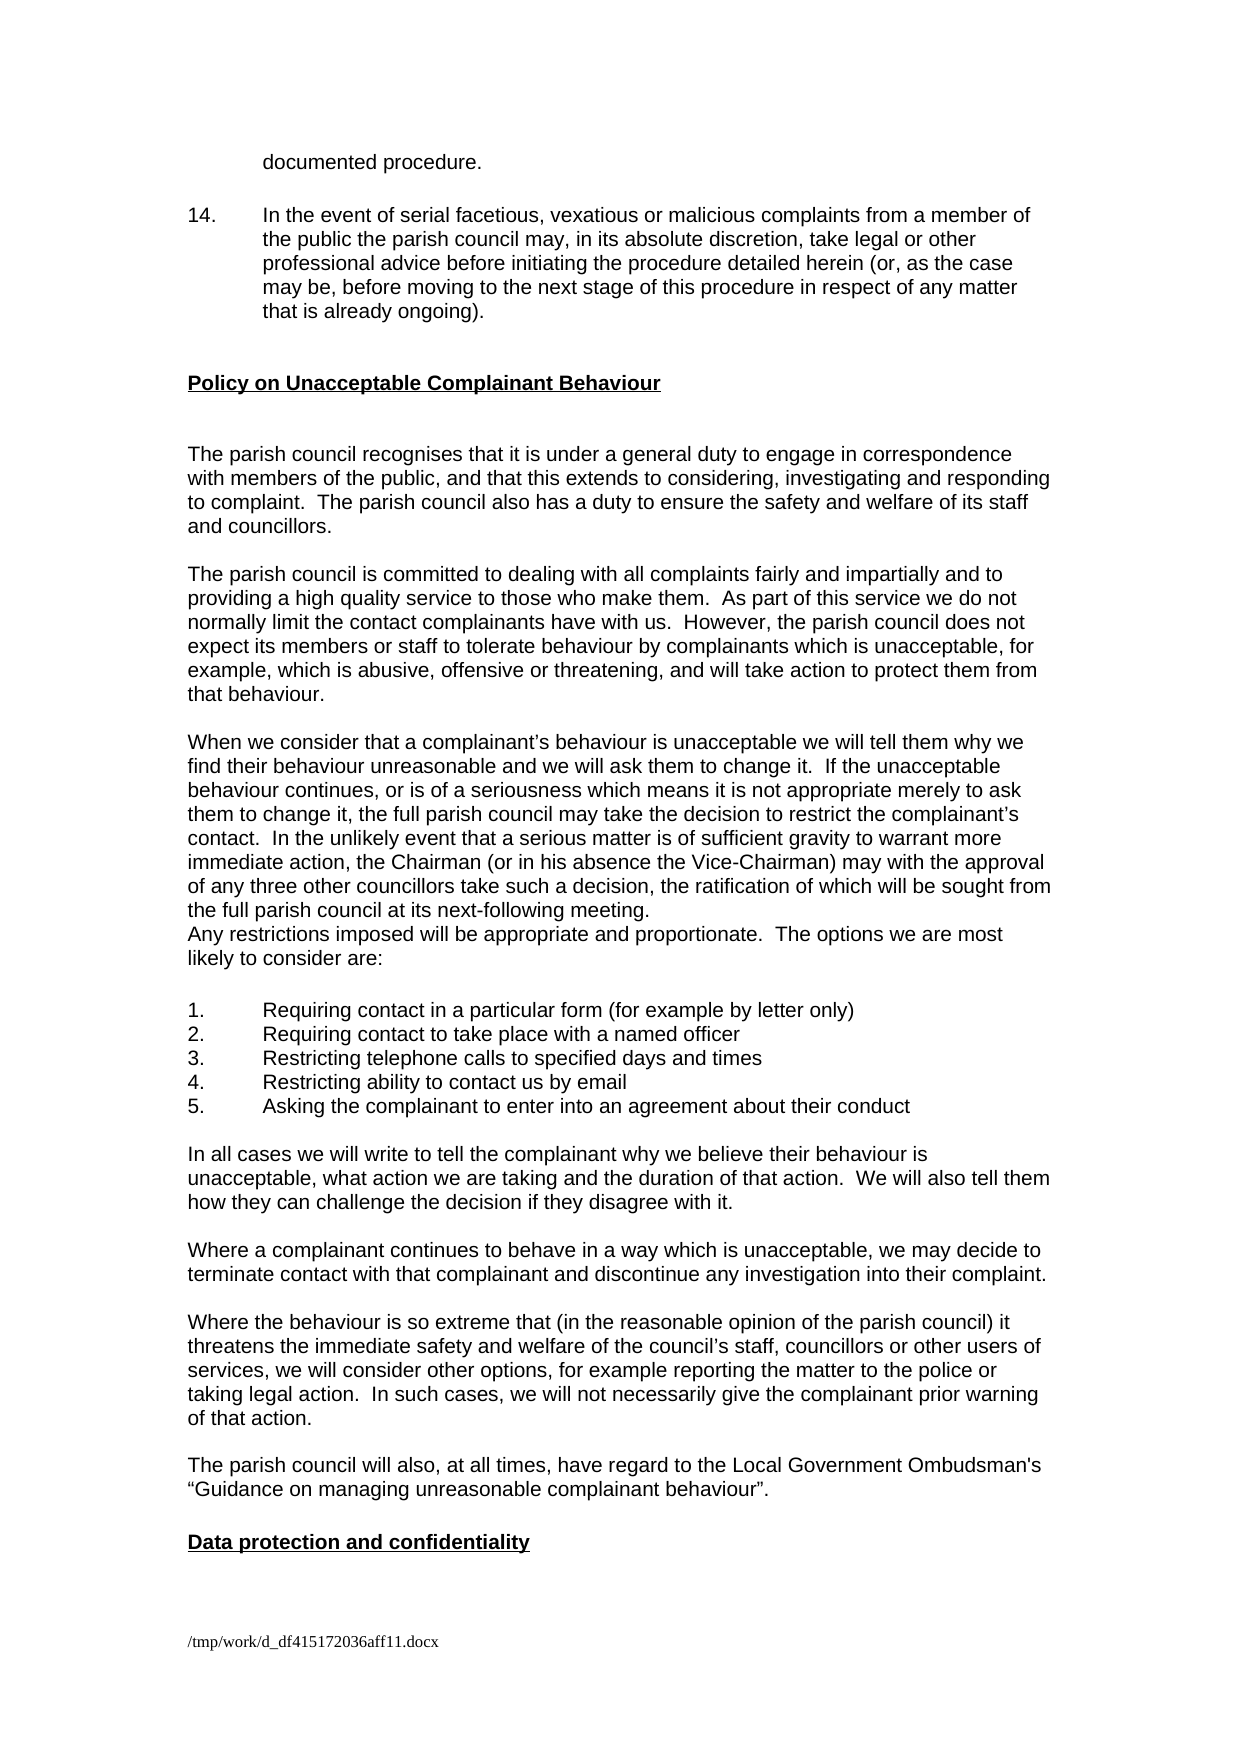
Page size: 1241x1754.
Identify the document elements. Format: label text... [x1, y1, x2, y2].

list Restricting ability to contact us by email [187, 1070, 1053, 1094]
text In all cases we will write to tell the complainant why we believe their behaviour is unacceptable, what action we are taking and the duration of that action. We will also tell them how they can challenge the decision if they disagree with it. [187, 1142, 1053, 1214]
list Asking the complainant to enter into an agreement about their conduct [187, 1094, 1053, 1118]
text Policy on Unacceptable Complainant Behaviour [187, 370, 1053, 394]
subtitle The parish council recognises that it is under a general duty to engage in correspondence with members of the public, and that this extends to considering, investigating and responding to complaint. The parish council also has a duty to ensure the safety and welfare of its staff and councillors. [187, 442, 1053, 538]
text Where the behaviour is so extreme that (in the reasonable opinion of the parish council) it threatens the immediate safety and welfare of the council’s staff, councillors or other users of services, we will consider other options, for example reporting the matter to the police or taking legal action. In such cases, we will not necessarily give the complainant prior warning of that action. [187, 1309, 1053, 1429]
list Requiring contact to take place with a named officer [187, 1022, 1053, 1046]
subtitle When we consider that a complainant’s behaviour is unacceptable we will tell them why we find their behaviour unreasonable and we will ask them to change it. If the unacceptable behaviour continues, or is of a seriousness which means it is not appropriate merely to ask them to change it, the full parish council may take the decision to restrict the complainant’s contact. In the unlikely event that a serious matter is of sufficient gravity to warrant more immediate action, the Chairman (or in his absence the Vice-Chairman) may with the approval of any three other councillors take such a decision, the ratification of which will be sought from the full parish council at its next-following meeting. [187, 730, 1053, 921]
text The parish council will also, at all times, have regard to the Local Government Ombudsman's “Guidance on managing unreasonable complainant behaviour”. [187, 1453, 1053, 1501]
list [187, 150, 1053, 203]
list Restricting telephone calls to specified days and times [187, 1046, 1053, 1070]
subtitle Data protection and confidentiality [187, 1530, 1053, 1583]
list Requiring contact in a particular form (for example by letter only) [187, 998, 1053, 1022]
text Where a complainant continues to behave in a way which is unacceptable, we may decide to terminate contact with that complainant and discontinue any investigation into their complaint. [187, 1238, 1053, 1286]
subtitle Any restrictions imposed will be appropriate and proportionate. The options we are most likely to consider are: [187, 921, 1053, 969]
subtitle The parish council is committed to dealing with all complaints fairly and impartially and to providing a high quality service to those who make them. As part of this service we do not normally limit the contact complainants have with us. However, the parish council does not expect its members or staff to tolerate behaviour by complainants which is unacceptable, for example, which is abusive, offensive or threatening, and will take action to protect them from that behaviour. [187, 562, 1053, 706]
list In the event of serial facetious, vexatious or malicious complaints from a member of the public the parish council may, in its absolute discretion, take legal or other professional advice before initiating the procedure detailed herein (or, as the case may be, before moving to the next stage of this procedure in respect of any matter that is already ongoing). [187, 203, 1053, 322]
